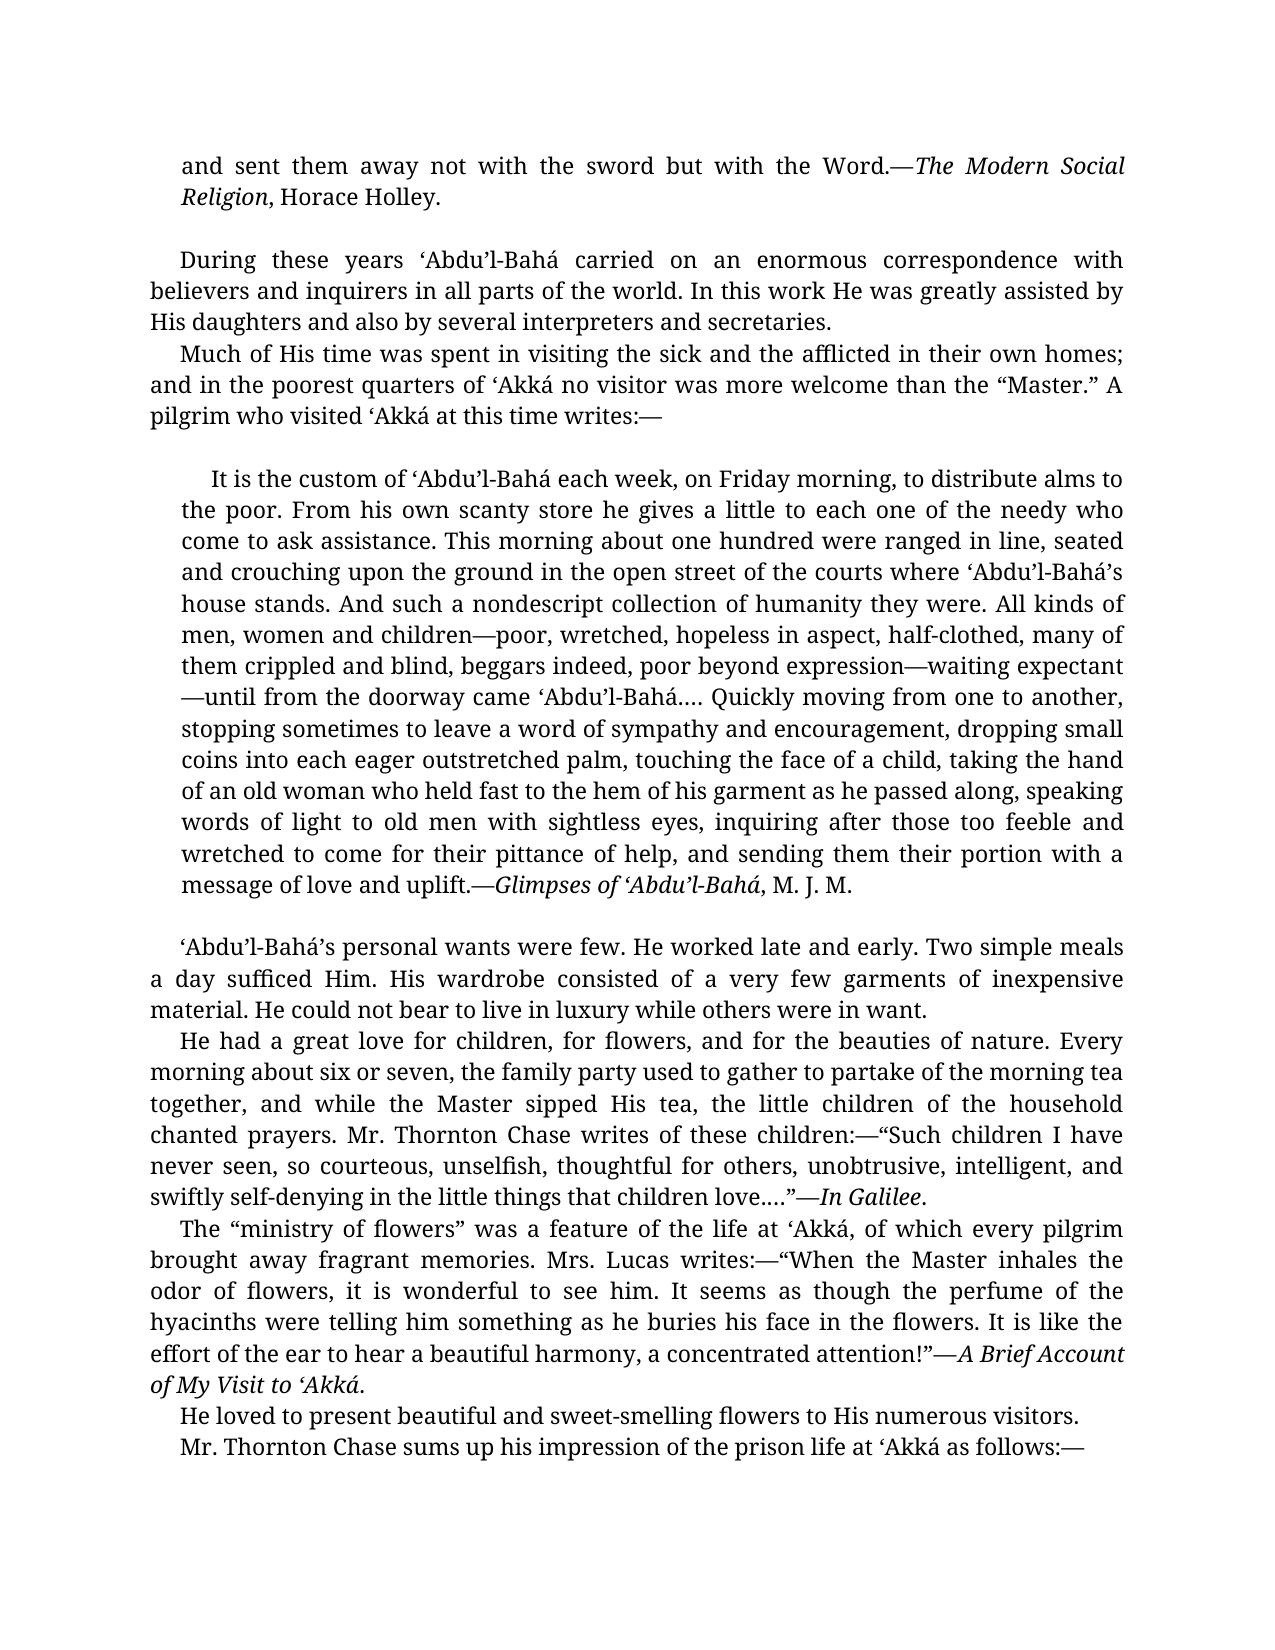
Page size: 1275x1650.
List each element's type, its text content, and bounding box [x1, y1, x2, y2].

text It is the custom of ‘Abdu’l-Bahá each week, on Friday morning, to distribute alms to the poor. From his own scanty store he gives a little to each one of the needy who come to ask assistance. This morning about one hundred were ranged in line, seated and crouching upon the ground in the open street of the courts where ‘Abdu’l-Bahá’s house stands. And such a nondescript collection of humanity they were. All kinds of men, women and children—poor, wretched, hopeless in aspect, half-clothed, many of them crippled and blind, beggars indeed, poor beyond expression—waiting expectant—until from the doorway came ‘Abdu’l-Bahá.… Quickly moving from one to another, stopping sometimes to leave a word of sympathy and encouragement, dropping small coins into each eager outstretched palm, touching the face of a child, taking the hand of an old woman who held fast to the hem of his garment as he passed along, speaking words of light to old men with sightless eyes, inquiring after those too feeble and wretched to come for their pittance of help, and sending them their portion with a message of love and uplift.—Glimpses of ‘Abdu’l-Bahá, M. J. M. [181, 462, 1125, 900]
text He loved to present beautiful and sweet-smelling flowers to His numerous visitors. [150, 1400, 1125, 1431]
text ‘Abdu’l-Bahá’s personal wants were few. He worked late and early. Two simple meals a day sufficed Him. His wardrobe consisted of a very few garments of inexpensive material. He could not bear to live in luxury while others were in want. [150, 931, 1125, 1025]
text Much of His time was spent in visiting the sick and the afflicted in their own homes; and in the poorest quarters of ‘Akká no visitor was more welcome than the “Master.” A pilgrim who visited ‘Akká at this time writes:— [150, 337, 1125, 431]
text The “ministry of flowers” was a feature of the life at ‘Akká, of which every pilgrim brought away fragrant memories. Mrs. Lucas writes:—“When the Master inhales the odor of flowers, it is wonderful to see him. It seems as though the perfume of the hyacinths were telling him something as he buries his face in the flowers. It is like the effort of the ear to hear a beautiful harmony, a concentrated attention!”—A Brief Account of My Visit to ‘Akká. [150, 1212, 1125, 1400]
text During these years ‘Abdu’l-Bahá carried on an enormous correspondence with believers and inquirers in all parts of the world. In this work He was greatly assisted by His daughters and also by several interpreters and secretaries. [150, 244, 1125, 337]
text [181, 150, 1125, 212]
text Mr. Thornton Chase sums up his impression of the prison life at ‘Akká as follows:— [150, 1431, 1125, 1462]
text He had a great love for children, for flowers, and for the beauties of nature. Every morning about six or seven, the family party used to gather to partake of the morning tea together, and while the Master sipped His tea, the little children of the household chanted prayers. Mr. Thornton Chase writes of these children:—“Such children I have never seen, so courteous, unselfish, thoughtful for others, unobtrusive, intelligent, and swiftly self-denying in the little things that children love.…”—In Galilee. [150, 1025, 1125, 1212]
